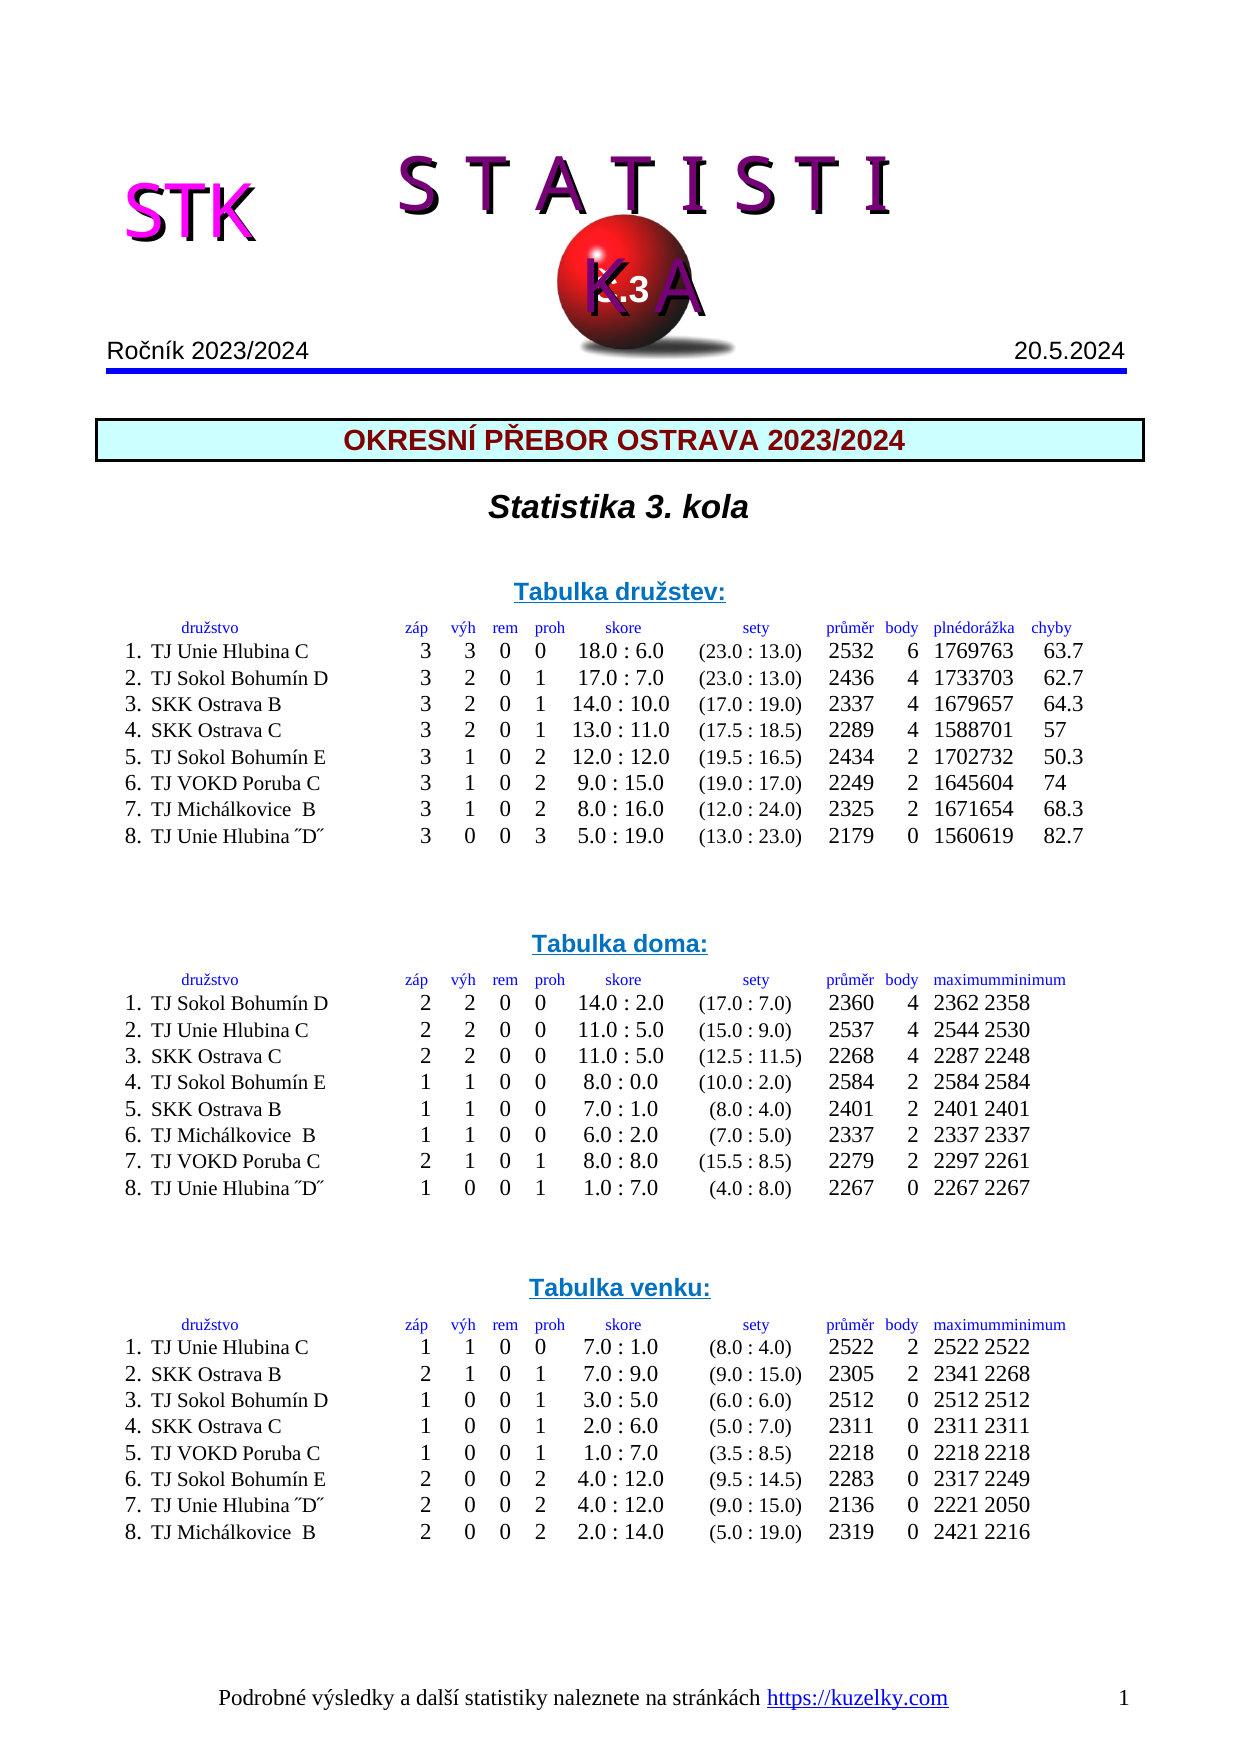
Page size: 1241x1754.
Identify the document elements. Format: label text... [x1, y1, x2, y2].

text 8. TJ Unie Hlubina ˝D˝ 1 0 0 1 1.0 : 7.0 (4.0 : 8.0) 2267 0 2267 2267 [106, 1174, 1134, 1200]
text Č.3 [106, 267, 587, 310]
text 3. SKK Ostrava B 3 2 0 1 14.0 : 10.0 (17.0 : 19.0) 2337 4 1679 657 64.3 [106, 690, 1134, 716]
text Č.3 [687, 267, 1134, 310]
text 3. SKK Ostrava C 2 2 0 0 11.0 : 5.0 (12.5 : 11.5) 2268 4 2287 2248 [106, 1042, 1134, 1068]
text 5. TJ VOKD Poruba C 1 0 0 1 1.0 : 7.0 (3.5 : 8.5) 2218 0 2218 2218 [106, 1439, 1134, 1465]
text 6. TJ Sokol Bohumín E 2 0 0 2 4.0 : 12.0 (9.5 : 14.5) 2283 0 2317 2249 [106, 1465, 1134, 1492]
text 2. SKK Ostrava B 2 1 0 1 7.0 : 9.0 (9.0 : 15.0) 2305 2 2341 2268 [106, 1360, 1134, 1386]
text družstvo záp výh rem proh skore sety průměr body maximum minimum [106, 970, 1134, 989]
text 6. TJ Michálkovice B 1 1 0 0 6.0 : 2.0 (7.0 : 5.0) 2337 2 2337 2337 [106, 1121, 1134, 1147]
text 5. SKK Ostrava B 1 1 0 0 7.0 : 1.0 (8.0 : 4.0) 2401 2 2401 2401 [106, 1095, 1134, 1121]
text 4. SKK Ostrava C 3 2 0 1 13.0 : 11.0 (17.5 : 18.5) 2289 4 1588 701 57 [106, 716, 1134, 743]
text 7. TJ Michálkovice B 3 1 0 2 8.0 : 16.0 (12.0 : 24.0) 2325 2 1671 654 68.3 [106, 796, 1134, 822]
text 8. TJ Unie Hlubina ˝D˝ 3 0 0 3 5.0 : 19.0 (13.0 : 23.0) 2179 0 1560 619 82.7 [106, 822, 1134, 848]
text družstvo záp výh rem proh skore sety průměr body plné dorážka chyby [106, 618, 1134, 637]
text 5. TJ Sokol Bohumín E 3 1 0 2 12.0 : 12.0 (19.5 : 16.5) 2434 2 1702 732 50.3 [106, 743, 1134, 769]
text Tabulka družstev: [94, 577, 1145, 606]
text 7. TJ VOKD Poruba C 2 1 0 1 8.0 : 8.0 (15.5 : 8.5) 2279 2 2297 2261 [106, 1147, 1134, 1174]
text družstvo záp výh rem proh skore sety průměr body maximum minimum [106, 1314, 1134, 1333]
subtitle Okresní přebor Ostrava 2023/2024 [98, 421, 1142, 459]
text 4. SKK Ostrava C 1 0 0 1 2.0 : 6.0 (5.0 : 7.0) 2311 0 2311 2311 [106, 1412, 1134, 1439]
text 8. TJ Michálkovice B 2 0 0 2 2.0 : 14.0 (5.0 : 19.0) 2319 0 2421 2216 [106, 1518, 1134, 1544]
text 1. TJ Unie Hlubina C 3 3 0 0 18.0 : 6.0 (23.0 : 13.0) 2532 6 1769 763 63.7 [106, 637, 1134, 664]
text 2. TJ Unie Hlubina C 2 2 0 0 11.0 : 5.0 (15.0 : 9.0) 2537 4 2544 2530 [106, 1016, 1134, 1042]
text 7. TJ Unie Hlubina ˝D˝ 2 0 0 2 4.0 : 12.0 (9.0 : 15.0) 2136 0 2221 2050 [106, 1492, 1134, 1518]
text 1. TJ Unie Hlubina C 1 1 0 0 7.0 : 1.0 (8.0 : 4.0) 2522 2 2522 2522 [106, 1333, 1134, 1360]
text Ročník 2023/2024 20.5.2024 [106, 336, 1134, 365]
text Statistika 3. kola [106, 487, 1134, 526]
text 2. TJ Sokol Bohumín D 3 2 0 1 17.0 : 7.0 (23.0 : 13.0) 2436 4 1733 703 62.7 [106, 664, 1134, 690]
text 1. TJ Sokol Bohumín D 2 2 0 0 14.0 : 2.0 (17.0 : 7.0) 2360 4 2362 2358 [106, 989, 1134, 1016]
text Č.3 [609, 267, 671, 310]
text 6. TJ VOKD Poruba C 3 1 0 2 9.0 : 15.0 (19.0 : 17.0) 2249 2 1645 604 74 [106, 769, 1134, 796]
text 4. TJ Sokol Bohumín E 1 1 0 0 8.0 : 0.0 (10.0 : 2.0) 2584 2 2584 2584 [106, 1068, 1134, 1095]
text Tabulka doma: [94, 929, 1145, 958]
text 3. TJ Sokol Bohumín D 1 0 0 1 3.0 : 5.0 (6.0 : 6.0) 2512 0 2512 2512 [106, 1386, 1134, 1412]
text Tabulka venku: [94, 1273, 1145, 1302]
